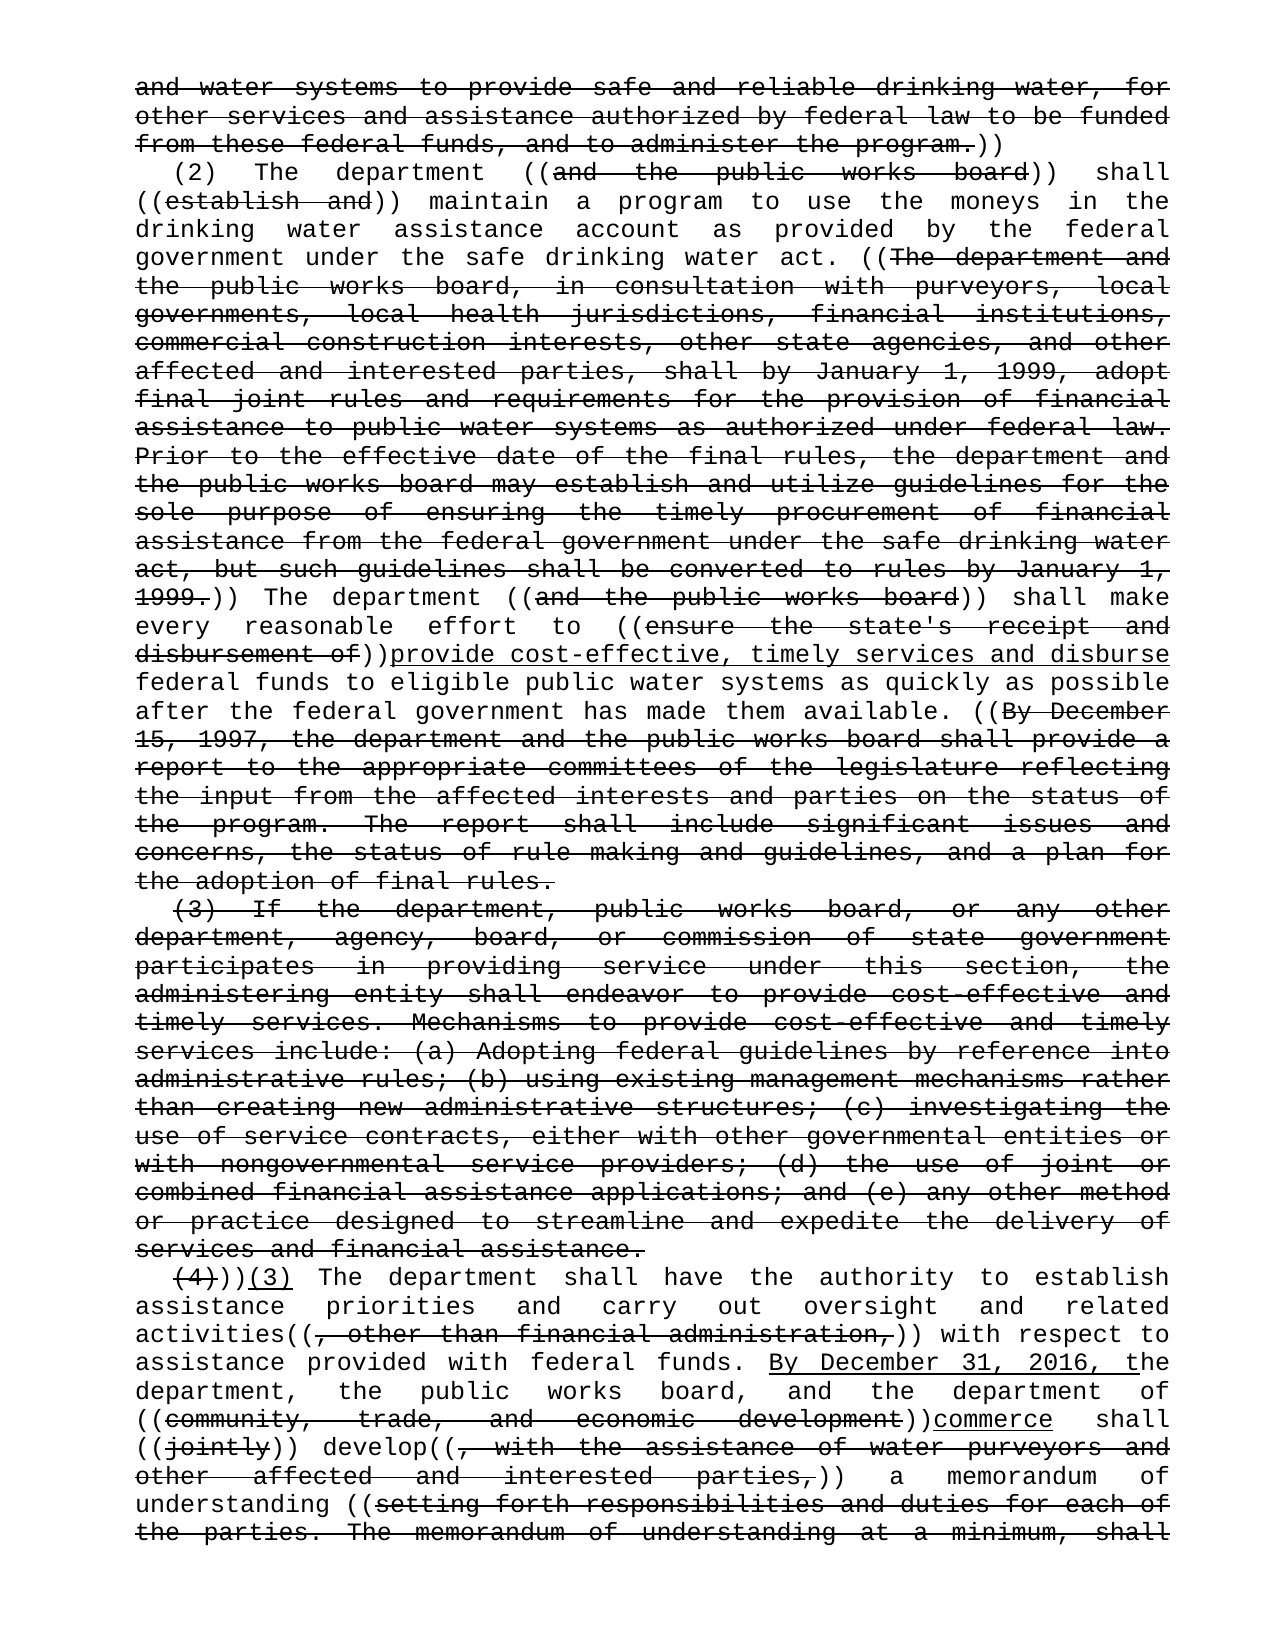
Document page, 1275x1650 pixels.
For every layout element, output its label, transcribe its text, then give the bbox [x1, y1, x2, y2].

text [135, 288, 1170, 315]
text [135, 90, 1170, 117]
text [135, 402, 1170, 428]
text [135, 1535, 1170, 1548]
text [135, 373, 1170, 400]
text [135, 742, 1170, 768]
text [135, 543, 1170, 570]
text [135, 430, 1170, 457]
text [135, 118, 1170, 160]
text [135, 1265, 1170, 1533]
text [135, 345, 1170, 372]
text (2) The department ((and the public works board)) shall ((establish and)) maintain a program to use the moneys in the drinking water assistance account as provided by the federal government under the safe drinking water act. ((The department and the public works board, in consultation with purveyors, local governments, local health jurisdictions, financial institutions, commercial construction interests, other state agencies, and other affected and interested parties, shall by January 1, 1999, adopt final joint rules and requirements for the provision of financial assistance to public water systems as authorized under federal law. Prior to the effective date of the final rules, the department and the public works board may establish and utilize guidelines for the sole purpose of ensuring the timely procurement of financial assistance from the federal government under the safe drinking water act, but such guidelines shall be converted to rules by January 1, 1999.)) The department ((and the public works board)) shall make every reasonable effort to ((ensure the state's receipt and disbursement of))provide cost-effective, timely services and disburse federal funds to eligible public water systems as quickly as possible after the federal government has made them available. ((By December 15, 1997, the department and the public works board shall provide a report to the appropriate committees of the legislature reflecting the input from the affected interests and parties on the status of the program. The report shall include significant issues and concerns, the status of rule making and guidelines, and a plan for the adoption of final rules. [135, 160, 1170, 287]
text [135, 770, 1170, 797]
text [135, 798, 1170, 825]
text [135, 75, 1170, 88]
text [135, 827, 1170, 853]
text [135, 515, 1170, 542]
text (2) The department ((and the public works board)) shall ((establish and)) maintain a program to use the moneys in the drinking water assistance account as provided by the federal government under the safe drinking water act. ((The department and the public works board, in consultation with purveyors, local governments, local health jurisdictions, financial institutions, commercial construction interests, other state agencies, and other affected and interested parties, shall by January 1, 1999, adopt final joint rules and requirements for the provision of financial assistance to public water systems as authorized under federal law. Prior to the effective date of the final rules, the department and the public works board may establish and utilize guidelines for the sole purpose of ensuring the timely procurement of financial assistance from the federal government under the safe drinking water act, but such guidelines shall be converted to rules by January 1, 1999.)) The department ((and the public works board)) shall make every reasonable effort to ((ensure the state's receipt and disbursement of))provide cost-effective, timely services and disburse federal funds to eligible public water systems as quickly as possible after the federal government has made them available. ((By December 15, 1997, the department and the public works board shall provide a report to the appropriate committees of the legislature reflecting the input from the affected interests and parties on the status of the program. The report shall include significant issues and concerns, the status of rule making and guidelines, and a plan for the adoption of final rules. [135, 572, 1170, 740]
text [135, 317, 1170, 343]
